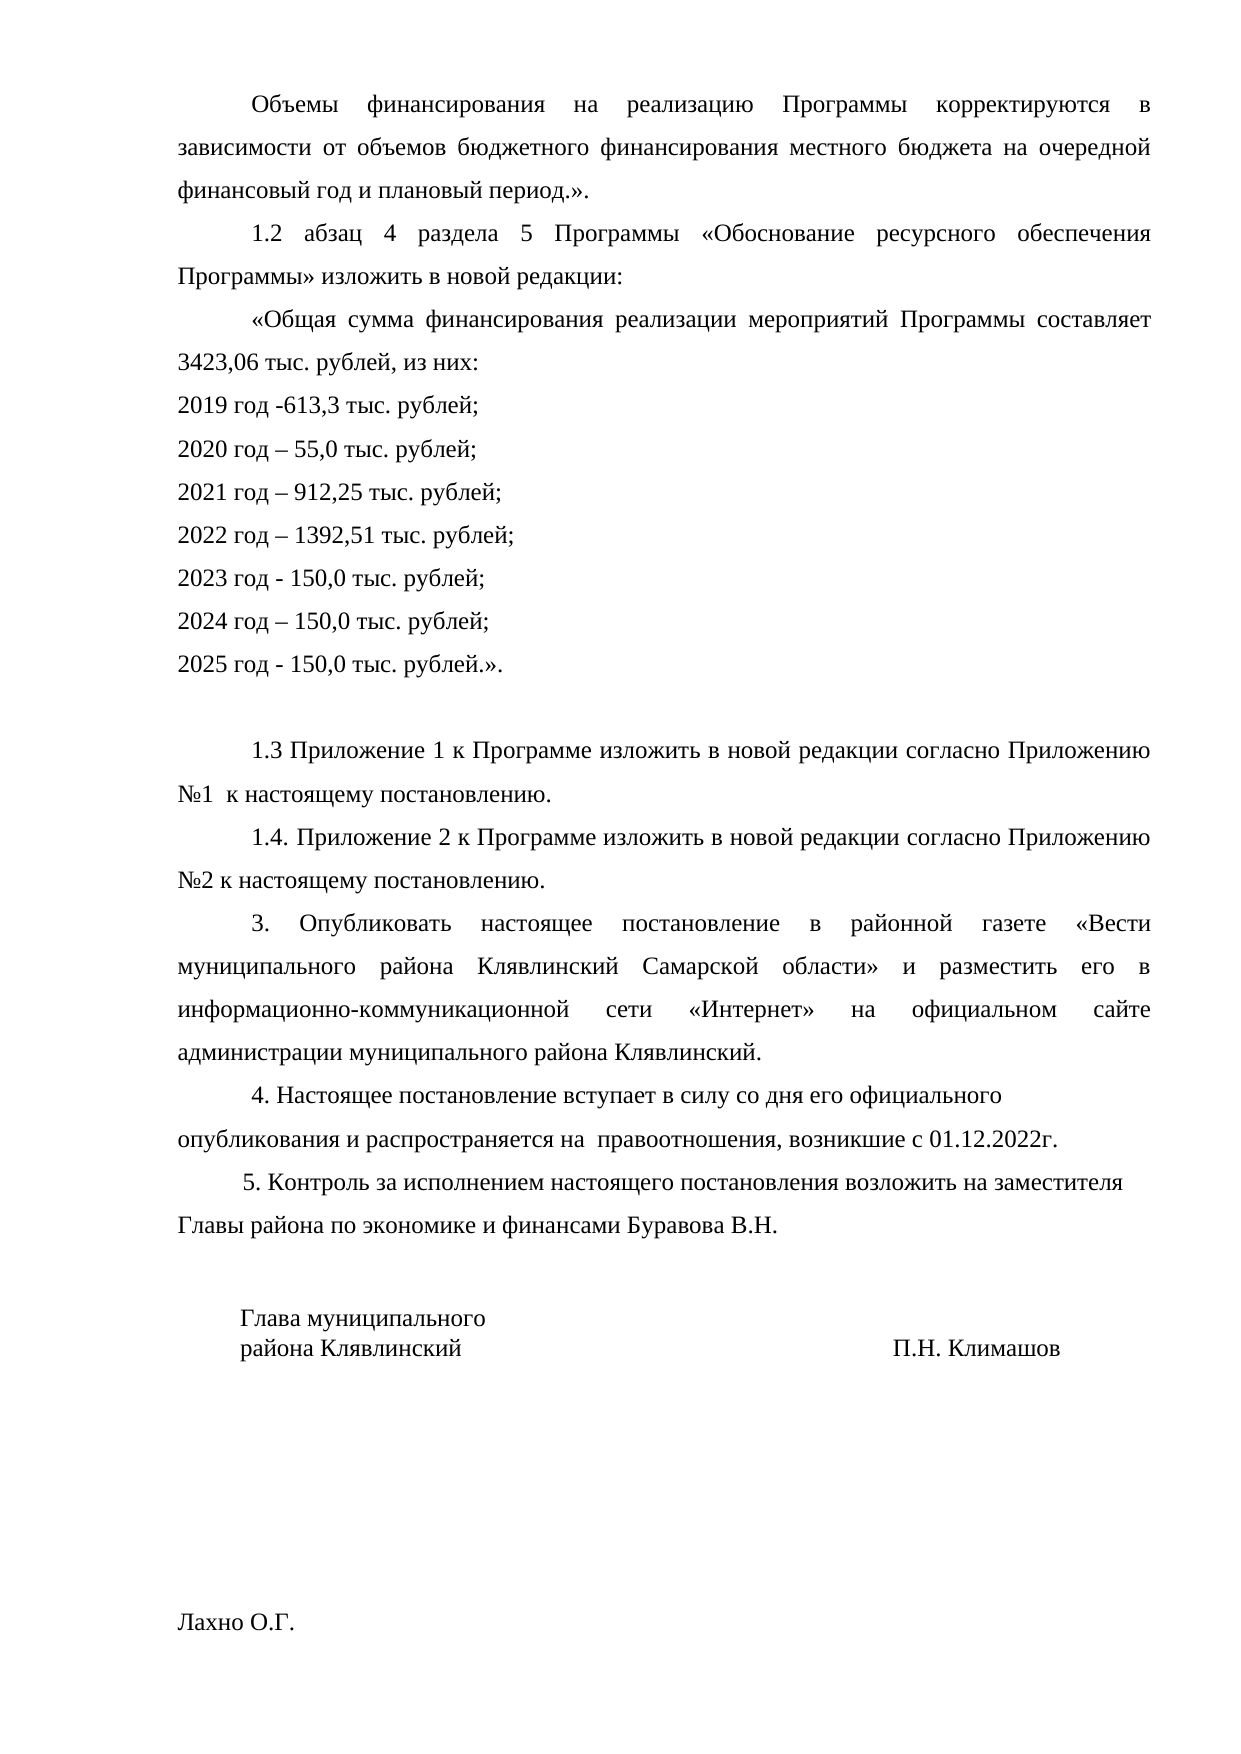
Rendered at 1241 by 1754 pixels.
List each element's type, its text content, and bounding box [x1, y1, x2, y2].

text района Клявлинский П.Н. Климашов [177, 1333, 1152, 1362]
text «Общая сумма финансирования реализации мероприятий Программы составляет 3423,06 тыс. рублей, из них: [177, 304, 1152, 376]
text Глава муниципального [177, 1303, 1152, 1332]
text 2023 год - 150,0 тыс. рублей; [177, 563, 1152, 592]
text 4. Настоящее постановление вступает в силу со дня его официального опубликования и распространяется на правоотношения, возникшие с 01.12.2022г. [177, 1081, 1152, 1152]
text 2019 год -613,3 тыс. рублей; [177, 391, 1152, 419]
text 1.4. Приложение 2 к Программе изложить в новой редакции согласно Приложению №2 к настоящему постановлению. [177, 822, 1152, 894]
text 2024 год – 150,0 тыс. рублей; [177, 606, 1152, 635]
text 2021 год – 912,25 тыс. рублей; [177, 477, 1152, 506]
text 5. Контроль за исполнением настоящего постановления возложить на заместителя Главы района по экономике и финансами Буравова В.Н. [177, 1167, 1152, 1239]
text 2020 год – 55,0 тыс. рублей; [177, 434, 1152, 462]
text 3. Опубликовать настоящее постановление в районной газете «Вести муниципального района Клявлинский Самарской области» и разместить его в информационно-коммуникационной сети «Интернет» на официальном сайте администрации муниципального района Клявлинский. [177, 908, 1152, 1066]
text Лахно О.Г. [177, 1607, 1152, 1636]
text 2025 год - 150,0 тыс. рублей.». [177, 649, 1152, 678]
text 1.3 Приложение 1 к Программе изложить в новой редакции согласно Приложению №1 к настоящему постановлению. [177, 736, 1152, 807]
text 2022 год – 1392,51 тыс. рублей; [177, 520, 1152, 549]
text 1.2 абзац 4 раздела 5 Программы «Обоснование ресурсного обеспечения Программы» изложить в новой редакции: [177, 218, 1152, 290]
text Объемы финансирования на реализацию Программы корректируются в зависимости от объемов бюджетного финансирования местного бюджета на очередной финансовый год и плановый период.». [177, 89, 1152, 204]
